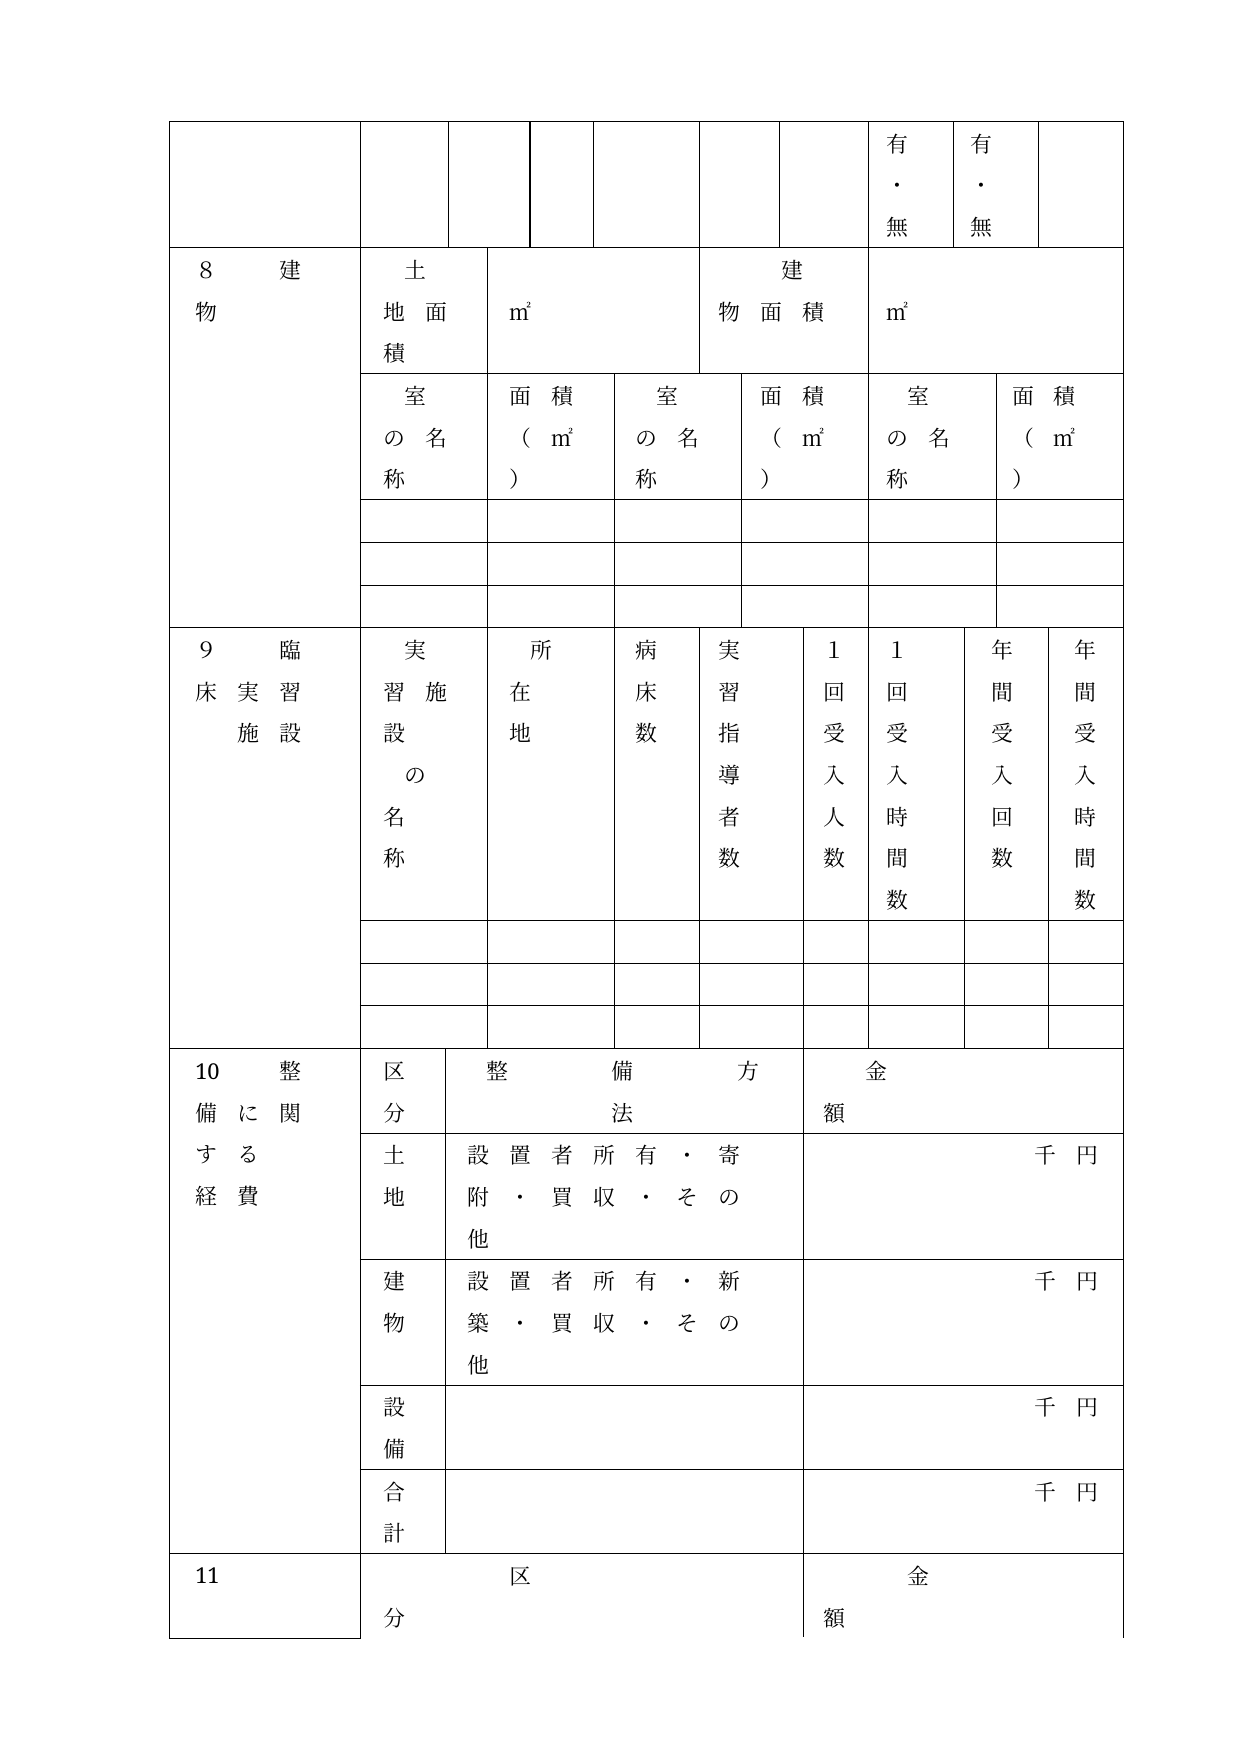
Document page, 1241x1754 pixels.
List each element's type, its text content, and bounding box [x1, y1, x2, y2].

table_cell 合 計 [361, 1470, 445, 1553]
table_cell [700, 122, 779, 247]
table_cell [700, 921, 803, 963]
table_cell [615, 921, 699, 963]
table_cell [804, 1006, 868, 1048]
table_cell ㎡ [869, 248, 1123, 373]
table_cell 実習施設 の 名 称 [361, 628, 487, 920]
table_cell ８ 建 物 [170, 248, 360, 627]
table_cell [594, 122, 699, 247]
table_cell 室の名称 [361, 374, 487, 499]
table_cell [1039, 122, 1123, 247]
table_cell [615, 1006, 699, 1048]
table_cell 年間受入時間数 [1049, 628, 1123, 920]
table_cell [700, 964, 803, 1005]
table_cell 土地面積 [361, 248, 487, 373]
table_cell [361, 122, 448, 247]
table_cell [997, 500, 1123, 542]
table_cell 金 額 [804, 1049, 1123, 1132]
table_cell 金 額 [803, 1554, 1123, 1638]
table_cell [488, 964, 614, 1005]
table_cell [361, 543, 487, 584]
table_cell [488, 586, 614, 627]
table_cell [742, 543, 868, 584]
table_cell 年間受入回数 [965, 628, 1048, 920]
table_cell [1049, 964, 1123, 1005]
table_cell [869, 921, 964, 963]
table_cell 設置者所有・新築・買収・その他 [446, 1260, 803, 1384]
table_cell 建 物 [361, 1260, 445, 1384]
table_cell [361, 500, 487, 542]
table_cell 設 備 [361, 1386, 445, 1469]
table_cell 10 整備に関する 経費 [170, 1049, 360, 1553]
table_cell １回受入人数 [804, 628, 868, 920]
table_cell 有・無 [954, 122, 1038, 247]
table_cell 区 分 [361, 1049, 445, 1132]
table_cell [361, 586, 487, 627]
table_cell 面積（㎡） [488, 374, 614, 499]
table_cell [997, 586, 1123, 627]
table_cell [965, 964, 1048, 1005]
table_cell [449, 122, 529, 247]
table_cell [869, 543, 996, 584]
table_cell [488, 921, 614, 963]
table_cell [615, 500, 741, 542]
table_cell 建物面積 [700, 248, 868, 373]
table_cell 室の名称 [869, 374, 996, 499]
table_cell [804, 921, 868, 963]
table_cell 11 [170, 1554, 360, 1638]
table_cell [488, 500, 614, 542]
table_cell [869, 964, 964, 1005]
table_cell [531, 122, 593, 247]
table_cell 区 分 [361, 1554, 803, 1638]
table_cell [446, 1470, 803, 1553]
table_cell [361, 964, 487, 1005]
table_cell [446, 1386, 803, 1469]
table_cell [488, 543, 614, 584]
table_cell [869, 586, 996, 627]
table_cell [965, 1006, 1048, 1048]
table_cell [997, 543, 1123, 584]
table_cell [742, 500, 868, 542]
table_cell 実 習 指 導 者 数 [700, 628, 803, 920]
table_cell 設置者所有・寄附・買収・その他 [446, 1134, 803, 1258]
table_cell [615, 964, 699, 1005]
table_cell [615, 586, 741, 627]
table_cell [615, 543, 741, 584]
table_cell 所 在 地 [488, 628, 614, 920]
table_cell 千円 [804, 1386, 1123, 1469]
table_cell １回受入時間数 [869, 628, 964, 920]
table_cell 千円 [804, 1260, 1123, 1384]
table_cell 面積（㎡） [997, 374, 1123, 499]
table_cell 病床数 [615, 628, 699, 920]
table_cell [742, 586, 868, 627]
table_cell 面積（㎡） [742, 374, 868, 499]
table_cell [1049, 921, 1123, 963]
table_cell 千円 [804, 1470, 1123, 1553]
table_cell [1049, 1006, 1123, 1048]
table_cell 有・無 [869, 122, 953, 247]
table_cell ㎡ [488, 248, 699, 373]
table_cell [488, 1006, 614, 1048]
table_cell [804, 964, 868, 1005]
table_cell 室の名称 [615, 374, 741, 499]
table_cell [361, 1006, 487, 1048]
table_cell [700, 1006, 803, 1048]
table_cell ９ 臨床実習 施設 [170, 628, 360, 1048]
table_cell [869, 1006, 964, 1048]
table_cell [361, 921, 487, 963]
table_cell 整 備 方 法 [446, 1049, 803, 1132]
table_cell [965, 921, 1048, 963]
table_cell 土 地 [361, 1134, 445, 1258]
table_cell [869, 500, 996, 542]
table_cell 千円 [804, 1134, 1123, 1258]
table_cell [780, 122, 868, 247]
